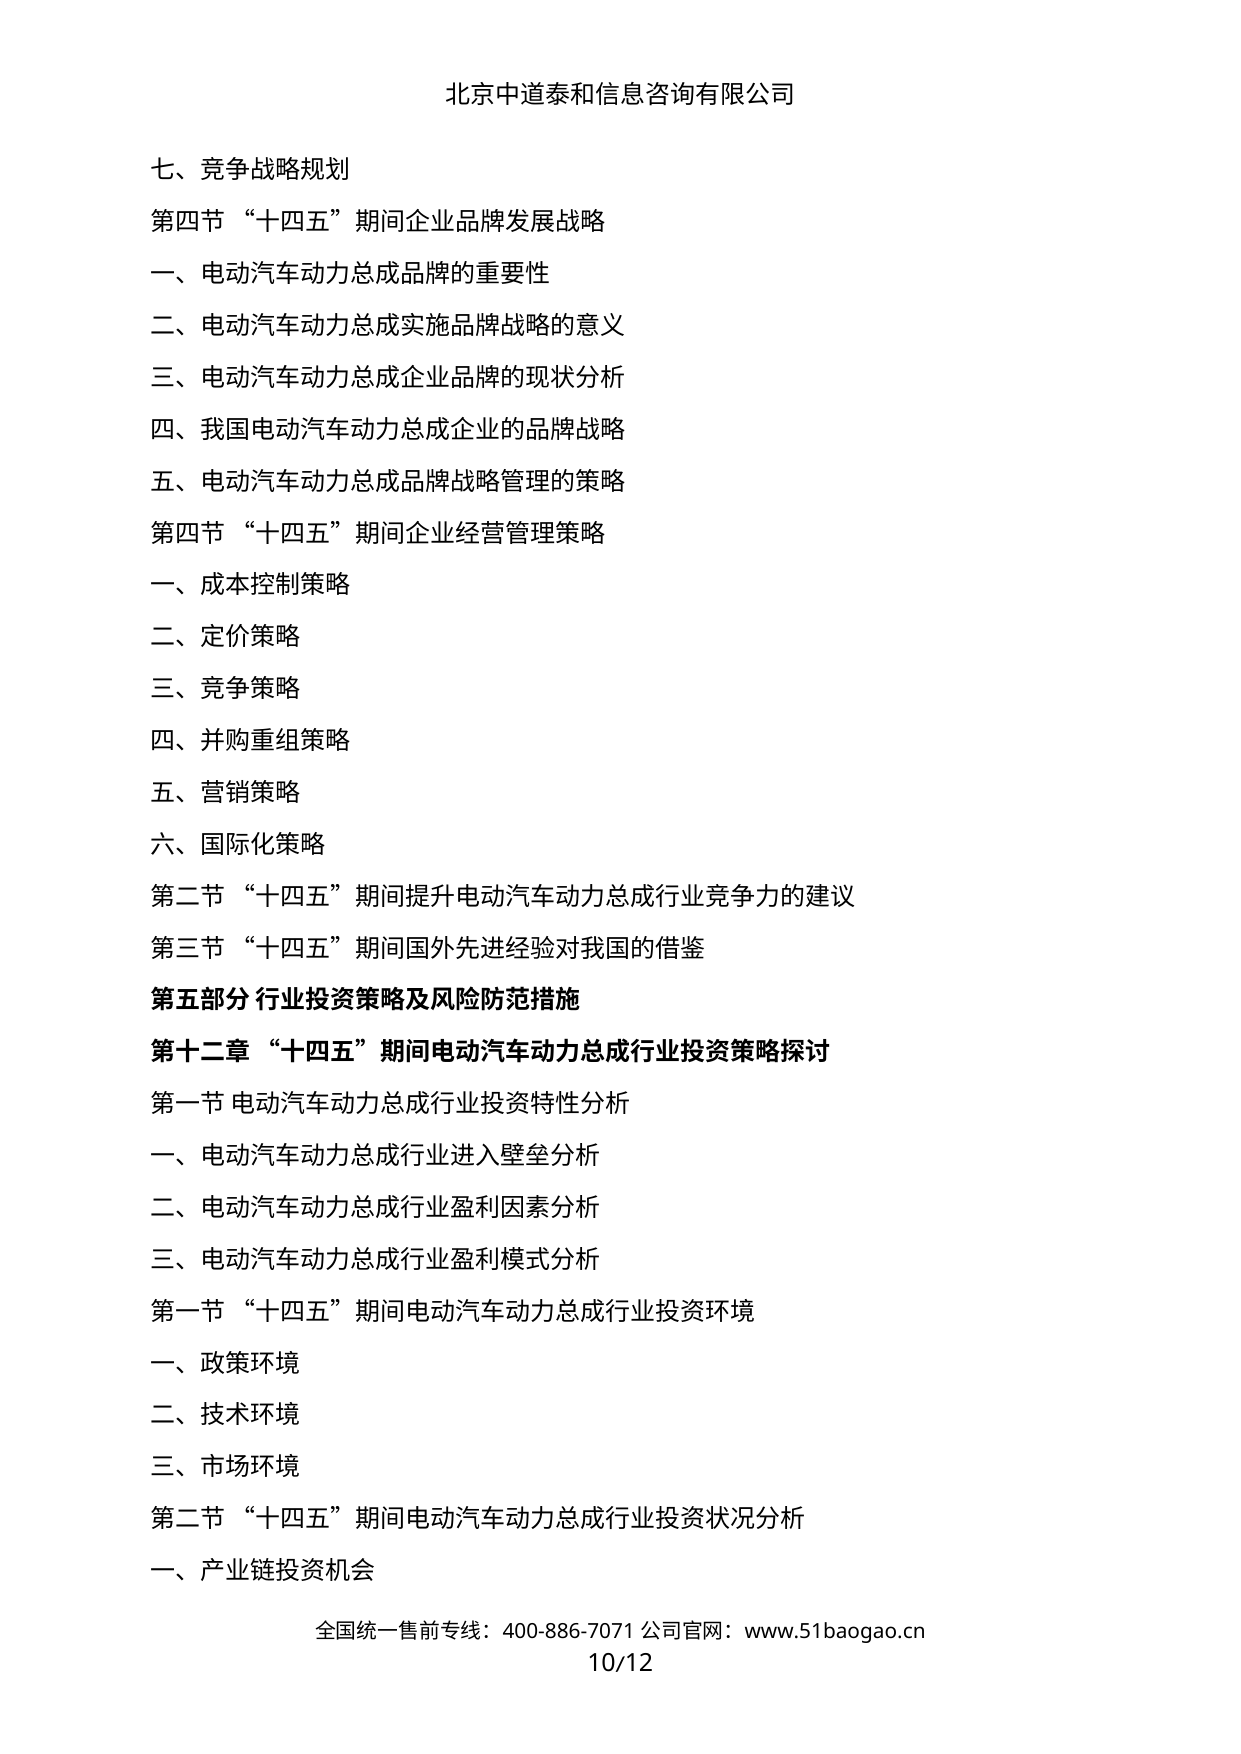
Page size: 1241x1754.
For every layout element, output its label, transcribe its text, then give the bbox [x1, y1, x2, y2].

text 一、电动汽车动力总成行业进入壁垒分析 [150, 1136, 1090, 1172]
text 二、定价策略 [150, 617, 1090, 653]
text 三、竞争策略 [150, 669, 1090, 705]
text 第三节 “十四五”期间国外先进经验对我国的借鉴 [150, 928, 1090, 964]
text 六、国际化策略 [150, 824, 1090, 861]
text 二、电动汽车动力总成实施品牌战略的意义 [150, 306, 1090, 342]
text 三、电动汽车动力总成企业品牌的现状分析 [150, 357, 1090, 394]
text 第四节 “十四五”期间企业经营管理策略 [150, 513, 1090, 549]
text 第一节 “十四五”期间电动汽车动力总成行业投资环境 [150, 1291, 1090, 1327]
text 二、电动汽车动力总成行业盈利因素分析 [150, 1187, 1090, 1224]
text 第十二章 “十四五”期间电动汽车动力总成行业投资策略探讨 [150, 1032, 1090, 1068]
text 第一节 电动汽车动力总成行业投资特性分析 [150, 1084, 1090, 1120]
text 第五部分 行业投资策略及风险防范措施 [150, 980, 1090, 1016]
text 第二节 “十四五”期间提升电动汽车动力总成行业竞争力的建议 [150, 876, 1090, 912]
text 三、电动汽车动力总成行业盈利模式分析 [150, 1239, 1090, 1276]
text 一、产业链投资机会 [150, 1551, 1090, 1587]
text 五、电动汽车动力总成品牌战略管理的策略 [150, 461, 1090, 497]
text 第二节 “十四五”期间电动汽车动力总成行业投资状况分析 [150, 1499, 1090, 1535]
text 二、技术环境 [150, 1395, 1090, 1431]
text 四、我国电动汽车动力总成企业的品牌战略 [150, 409, 1090, 446]
text 第四节 “十四五”期间企业品牌发展战略 [150, 202, 1090, 238]
text 一、电动汽车动力总成品牌的重要性 [150, 254, 1090, 290]
text 三、市场环境 [150, 1447, 1090, 1483]
text 四、并购重组策略 [150, 721, 1090, 757]
text 五、营销策略 [150, 772, 1090, 809]
text 一、政策环境 [150, 1343, 1090, 1379]
text 七、竞争战略规划 [150, 150, 1090, 186]
text 一、成本控制策略 [150, 565, 1090, 601]
